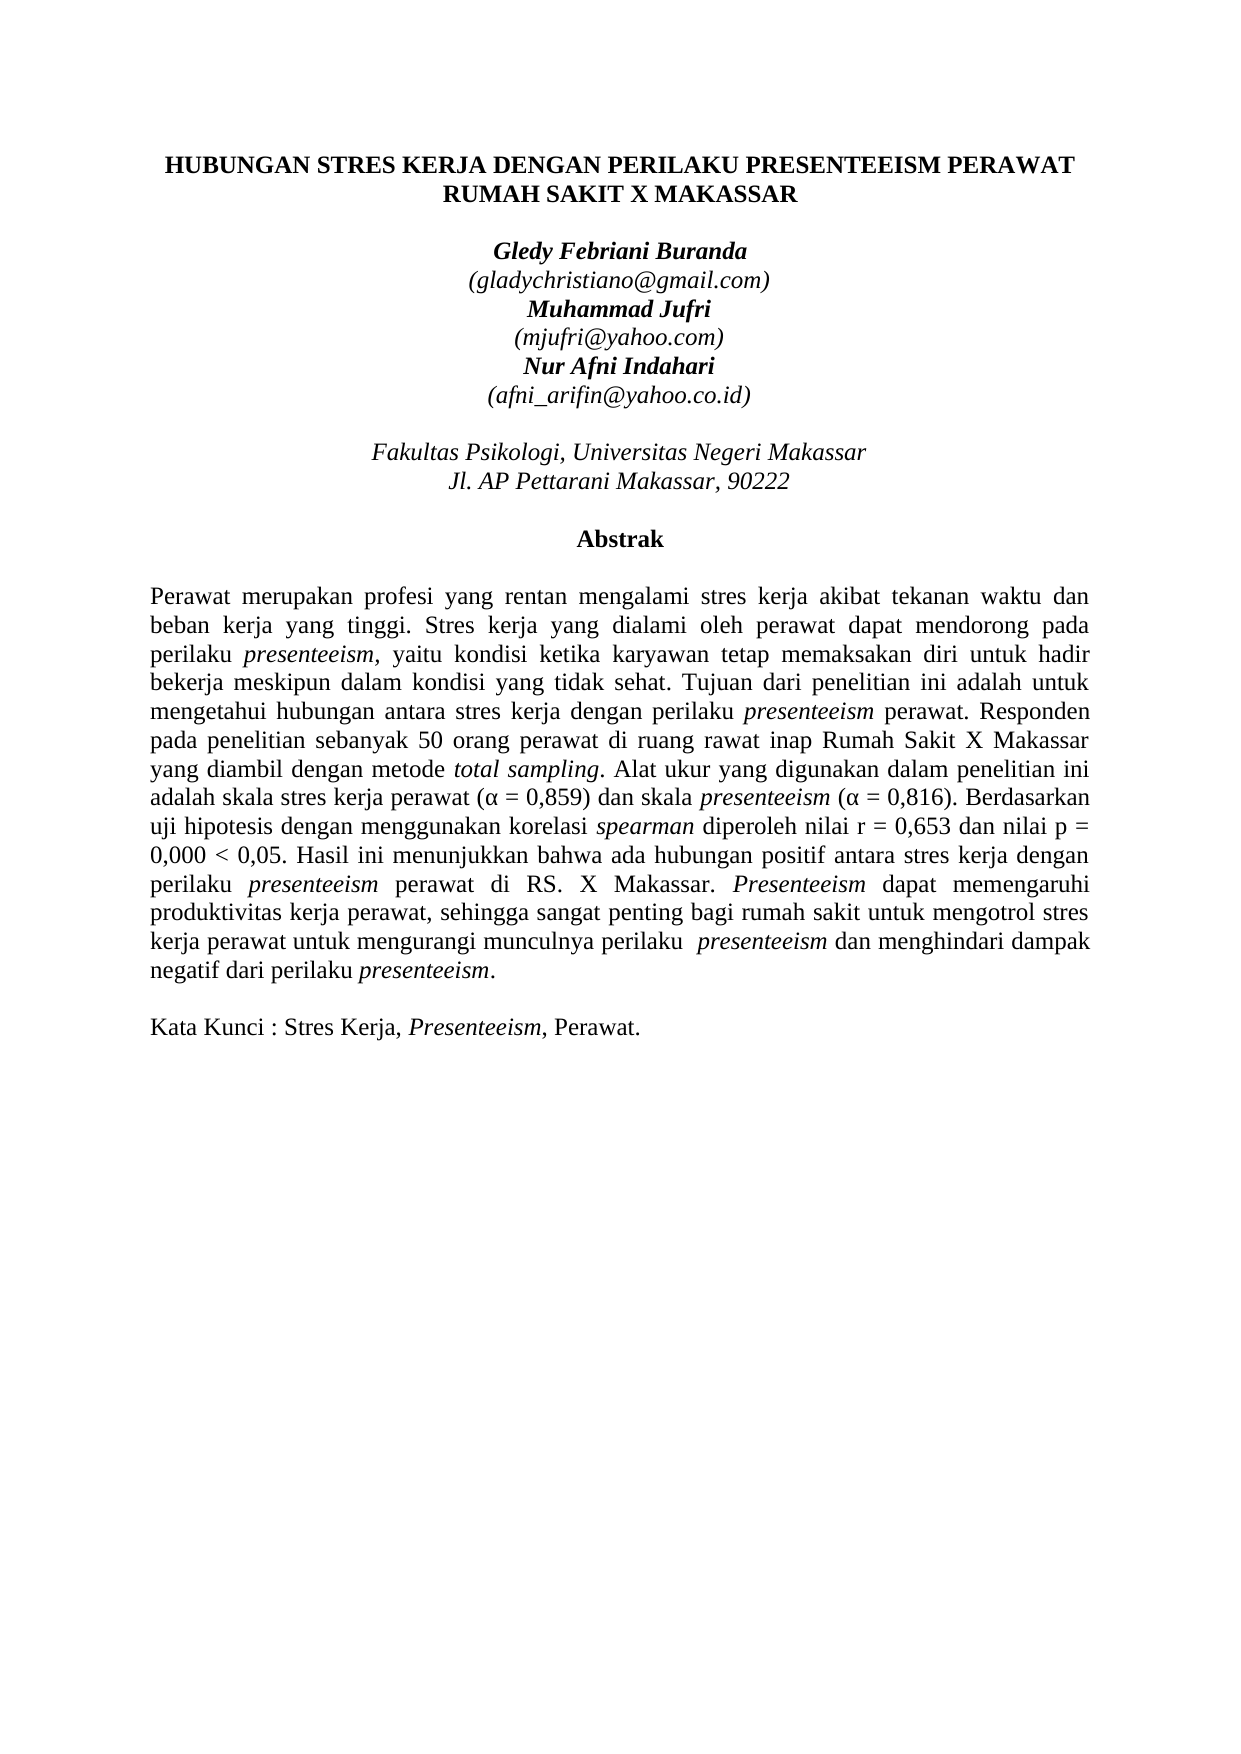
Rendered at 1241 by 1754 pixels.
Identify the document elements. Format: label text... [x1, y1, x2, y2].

text Abstrak [150, 524, 1090, 552]
text Perawat merupakan profesi yang rentan mengalami stres kerja akibat tekanan waktu dan beban kerja yang tinggi. Stres kerja yang dialami oleh perawat dapat mendorong pada perilaku presenteeism, yaitu kondisi ketika karyawan tetap memaksakan diri untuk hadir bekerja meskipun dalam kondisi yang tidak sehat. Tujuan dari penelitian ini adalah untuk mengetahui hubungan antara stres kerja dengan perilaku presenteeism perawat. Responden pada penelitian sebanyak 50 orang perawat di ruang rawat inap Rumah Sakit X Makassar yang diambil dengan metode total sampling. Alat ukur yang digunakan dalam penelitian ini adalah skala stres kerja perawat (α = 0,859) dan skala presenteeism (α = 0,816). Berdasarkan uji hipotesis dengan menggunakan korelasi spearman diperoleh nilai r = 0,653 dan nilai p = 0,000 < 0,05. Hasil ini menunjukkan bahwa ada hubungan positif antara stres kerja dengan perilaku presenteeism perawat di RS. X Makassar. Presenteeism dapat memengaruhi produktivitas kerja perawat, sehingga sangat penting bagi rumah sakit untuk mengotrol stres kerja perawat untuk mengurangi munculnya perilaku presenteeism dan menghindari dampak negatif dari perilaku presenteeism. [150, 581, 1090, 984]
text HUBUNGAN STRES KERJA DENGAN PERILAKU PRESENTEEISM PERAWAT RUMAH SAKIT X MAKASSAR [150, 150, 1090, 207]
text Nur Afni Indahari [150, 351, 1090, 380]
text Gledy Febriani Buranda [150, 236, 1090, 265]
text Muhammad Jufri [150, 294, 1090, 322]
text Fakultas Psikologi, Universitas Negeri Makassar [150, 437, 1090, 466]
text Kata Kunci : Stres Kerja, Presenteeism, Perawat. [150, 1012, 1090, 1041]
text (mjufri@yahoo.com) [150, 322, 1090, 351]
text (gladychristiano@gmail.com) [150, 265, 1090, 294]
text Jl. AP Pettarani Makassar, 90222 [150, 466, 1090, 495]
text (afni_arifin@yahoo.co.id) [150, 380, 1090, 409]
